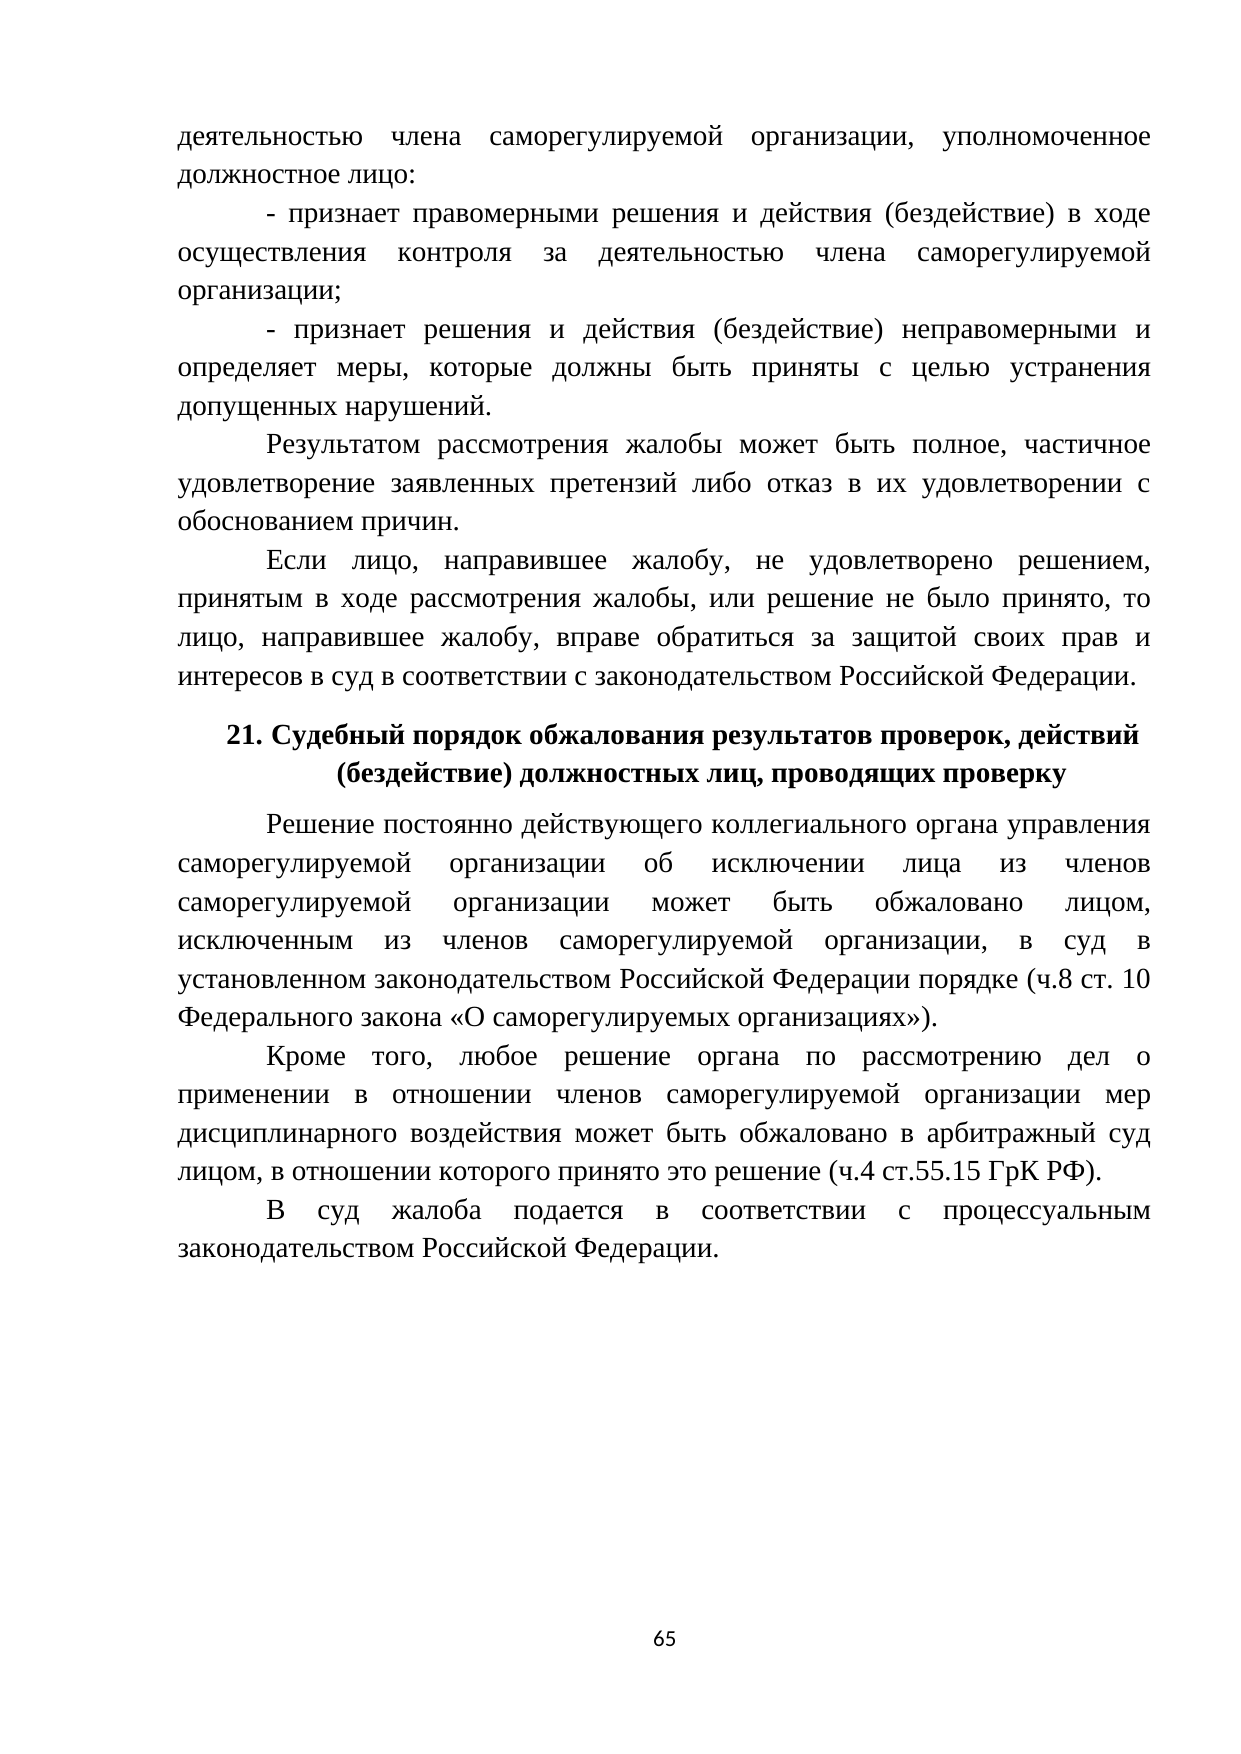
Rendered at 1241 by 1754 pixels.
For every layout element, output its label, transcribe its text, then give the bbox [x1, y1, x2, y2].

text - признает правомерными решения и действия (бездействие) в ходе осуществления контроля за деятельностью члена саморегулируемой организации; [177, 195, 1152, 306]
text Решение постоянно действующего коллегиального органа управления саморегулируемой организации об исключении лица из членов саморегулируемой организации может быть обжаловано лицом, исключенным из членов саморегулируемой организации, в суд в установленном законодательством Российской Федерации порядке (ч.8 ст. 10 Федерального закона «О саморегулируемых организациях»). [177, 807, 1152, 1033]
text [177, 118, 1152, 190]
text Результатом рассмотрения жалобы может быть полное, частичное удовлетворение заявленных претензий либо отказ в их удовлетворении с обоснованием причин. [177, 426, 1152, 537]
text Если лицо, направившее жалобу, не удовлетворено решением, принятым в ходе рассмотрения жалобы, или решение не было принято, то лицо, направившее жалобу, вправе обратиться за защитой своих прав и интересов в суд в соответствии с законодательством Российской Федерации. [177, 542, 1152, 691]
text - признает решения и действия (бездействие) неправомерными и определяет меры, которые должны быть приняты с целью устранения допущенных нарушений. [177, 311, 1152, 421]
text Кроме того, любое решение органа по рассмотрению дел о применении в отношении членов саморегулируемой организации мер дисциплинарного воздействия может быть обжаловано в арбитражный суд лицом, в отношении которого принято это решение (ч.4 ст.55.15 ГрК РФ). [177, 1038, 1152, 1187]
subtitle Судебный порядок обжалования результатов проверок, действий (бездействие) должностных лиц, проводящих проверку [214, 717, 1152, 789]
text В суд жалоба подается в соответствии с процессуальным законодательством Российской Федерации. [177, 1192, 1152, 1264]
